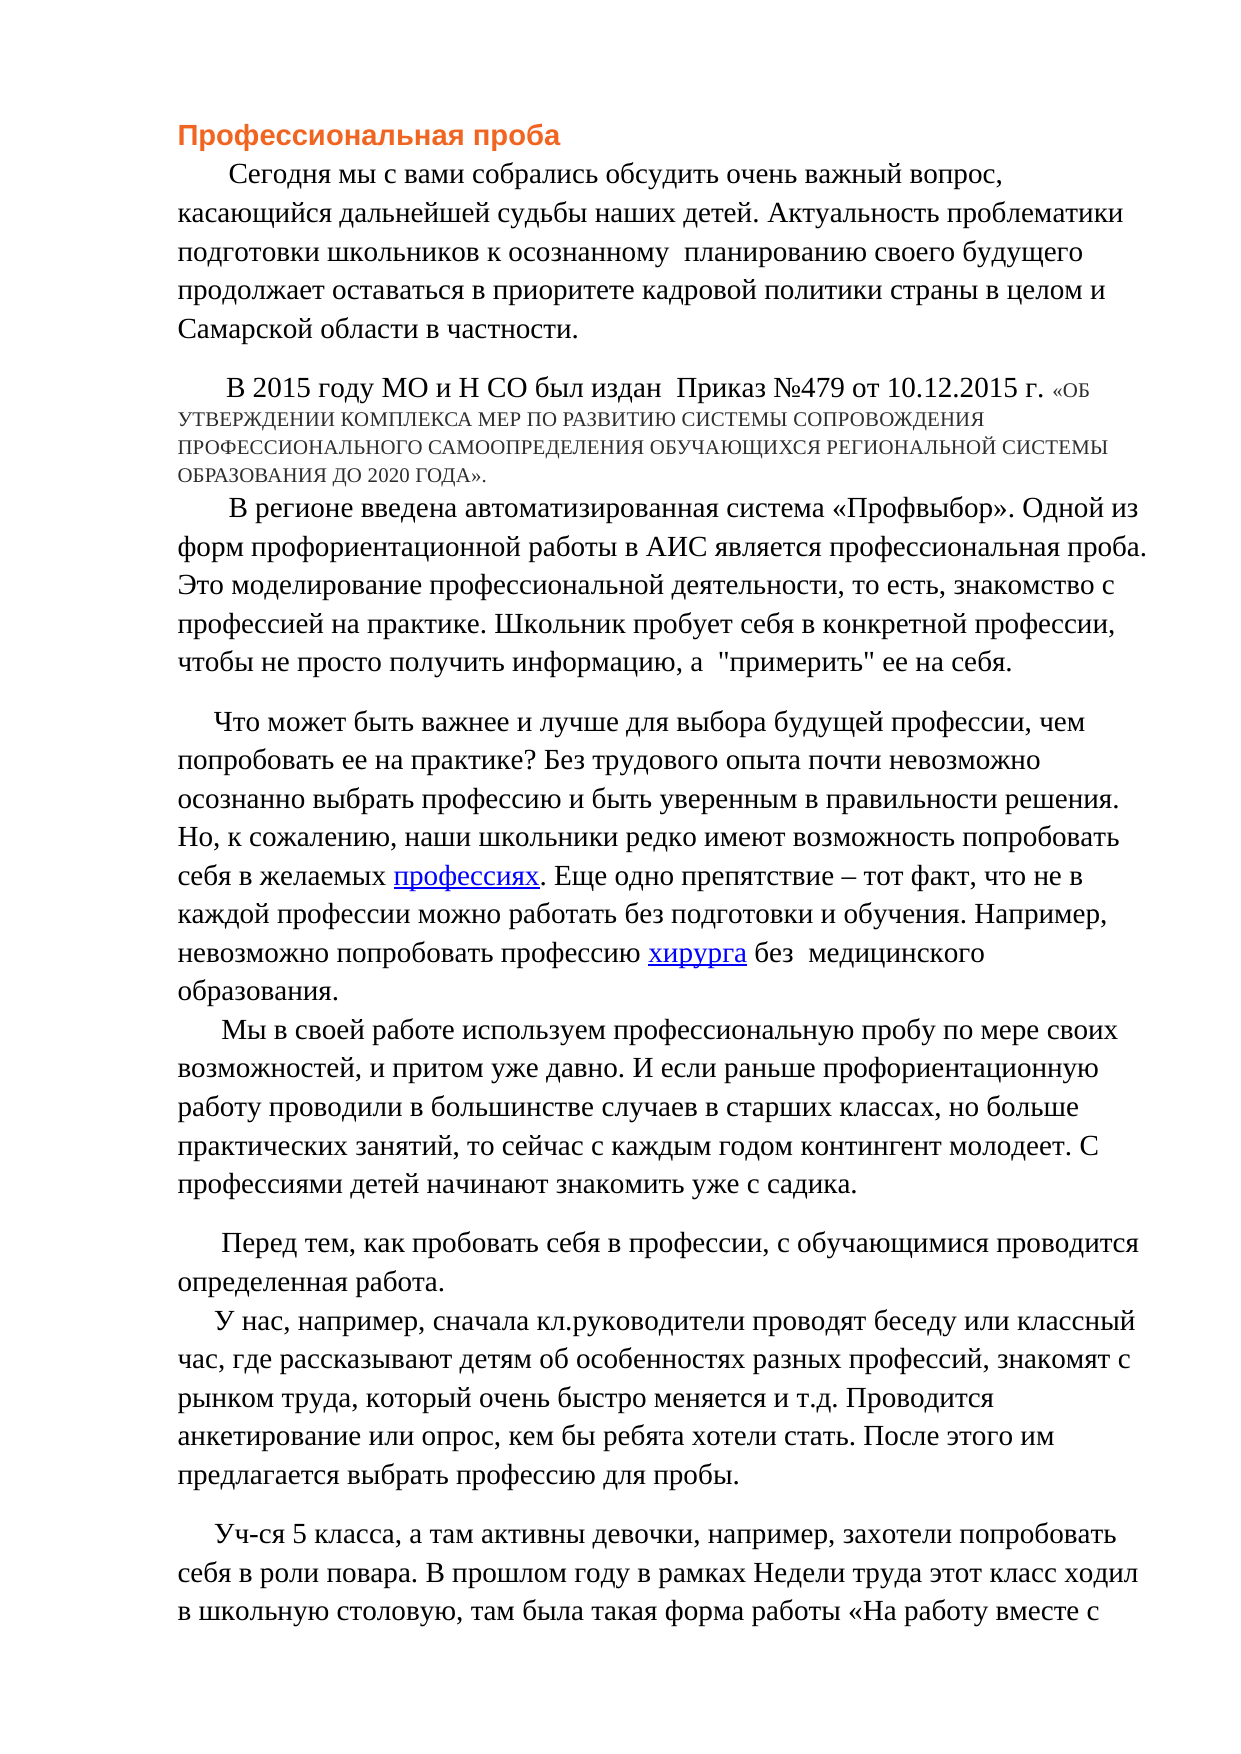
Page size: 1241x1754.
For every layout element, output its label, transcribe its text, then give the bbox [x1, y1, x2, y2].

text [177, 1516, 1152, 1627]
subtitle В 2015 году МО и Н СО был издан Приказ №479 от 10.12.2015 г. «ОБ УТВЕРЖДЕНИИ КОМПЛЕКСА МЕР ПО РАЗВИТИЮ СИСТЕМЫ СОПРОВОЖДЕНИЯ ПРОФЕССИОНАЛЬНОГО САМООПРЕДЕЛЕНИЯ ОБУЧАЮЩИХСЯ РЕГИОНАЛЬНОЙ СИСТЕМЫ ОБРАЗОВАНИЯ ДО 2020 ГОДА». [177, 370, 1152, 487]
text Профессиональная проба Сегодня мы с вами собрались обсудить очень важный вопрос, касающийся дальнейшей судьбы наших детей. Актуальность проблематики подготовки школьников к осознанному планированию своего будущего продолжает оставаться в приоритете кадровой политики страны в целом и Самарской области в частности. [177, 118, 1152, 344]
text В регионе введена автоматизированная система «Профвыбор». Одной из форм профориентационной работы в АИС является профессиональная проба. Это моделирование профессиональной деятельности, то есть, знакомство с профессией на практике. Школьник пробует себя в конкретной профессии, чтобы не просто получить информацию, а "примерить" ее на себя. [177, 490, 1152, 678]
text Что может быть важнее и лучше для выбора будущей профессии, чем попробовать ее на практике? Без трудового опыта почти невозможно осознанно выбрать профессию и быть уверенным в правильности решения. Но, к сожалению, наши школьники редко имеют возможность попробовать себя в желаемых профессиях. Еще одно препятствие – тот факт, что не в каждой профессии можно работать без подготовки и обучения. Например, невозможно попробовать профессию хирурга без медицинского образования. Мы в своей работе используем профессиональную пробу по мере своих возможностей, и притом уже давно. И если раньше профориентационную работу проводили в большинстве случаев в старших классах, но больше практических занятий, то сейчас с каждым годом контингент молодеет. С профессиями детей начинают знакомить уже с садика. [177, 704, 1152, 1200]
text Перед тем, как пробовать себя в профессии, с обучающимися проводится определенная работа. У нас, например, сначала кл.руководители проводят беседу или классный час, где рассказывают детям об особенностях разных профессий, знакомят с рынком труда, который очень быстро меняется и т.д. Проводится анкетирование или опрос, кем бы ребята хотели стать. После этого им предлагается выбрать профессию для пробы. [177, 1226, 1152, 1490]
